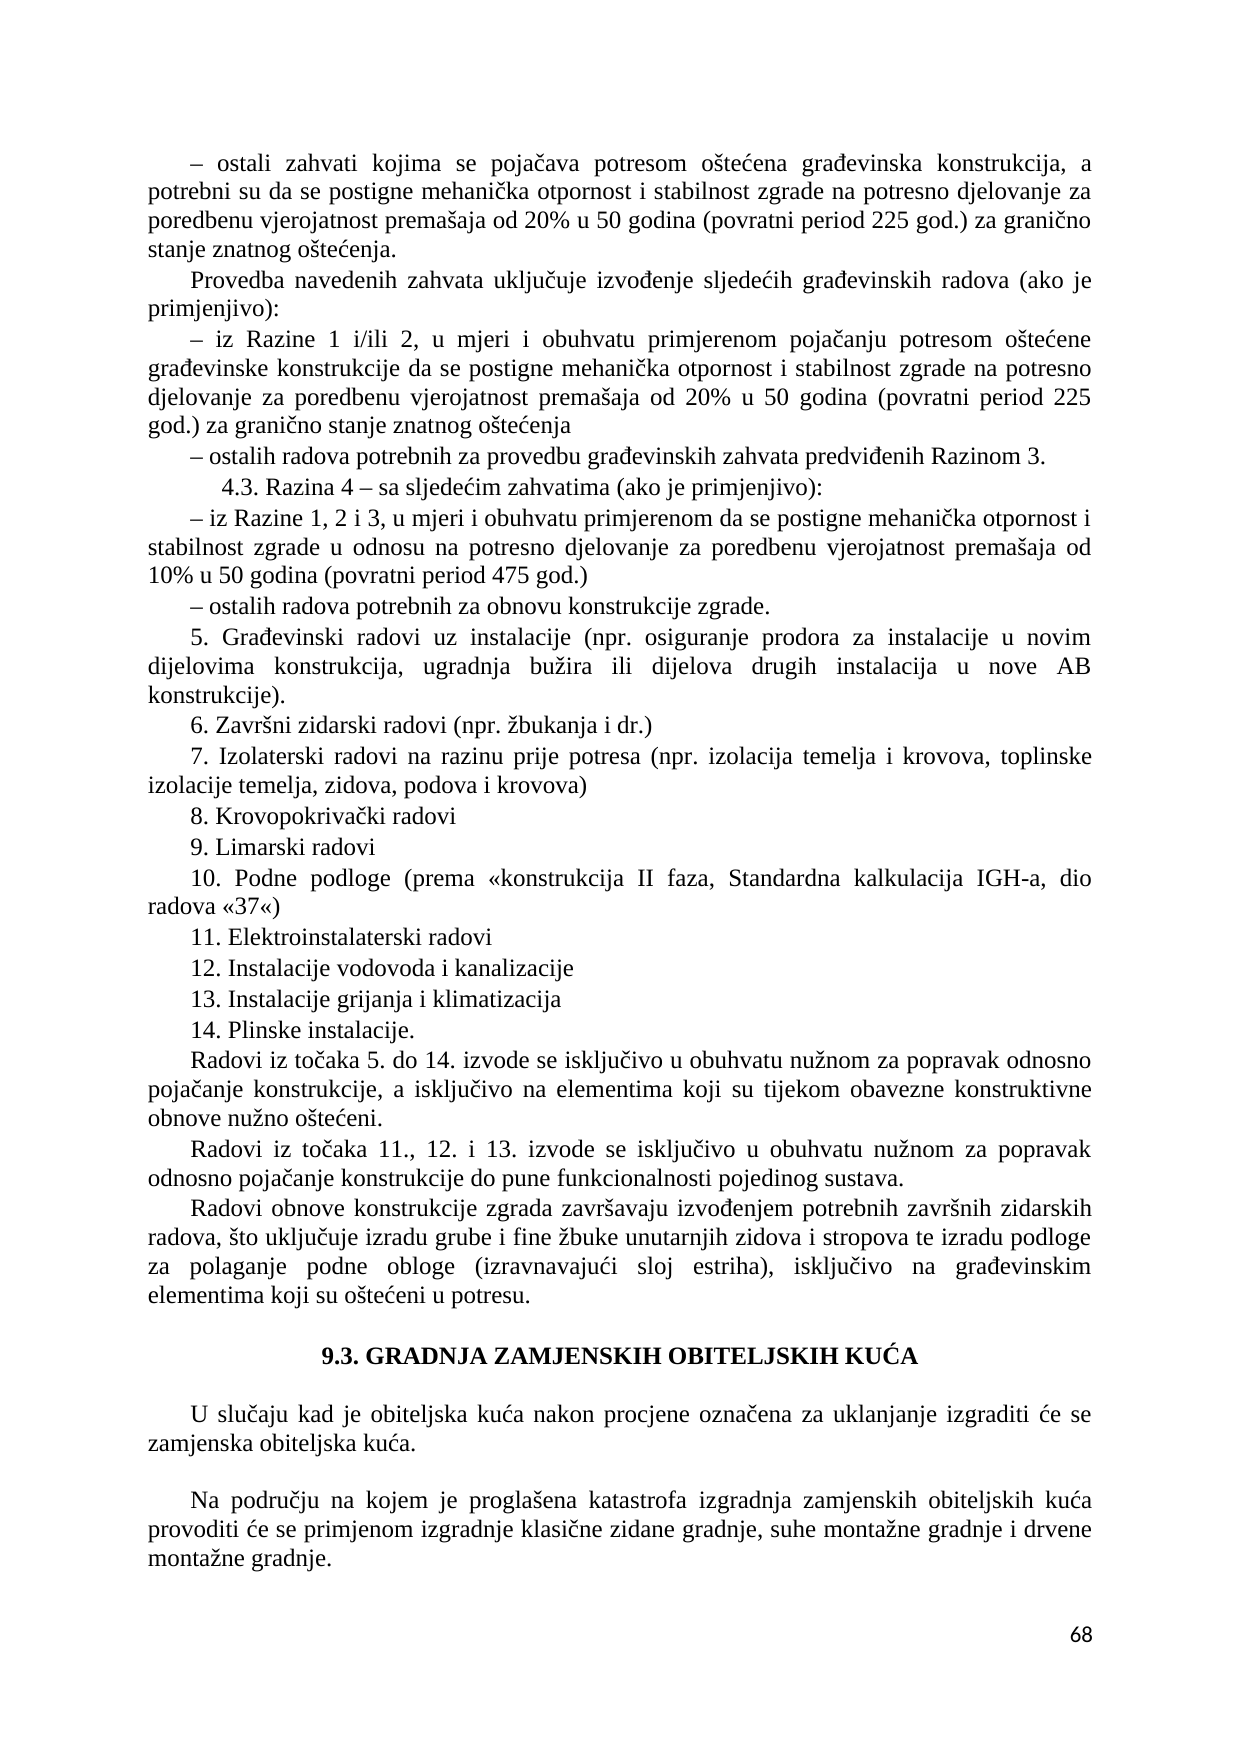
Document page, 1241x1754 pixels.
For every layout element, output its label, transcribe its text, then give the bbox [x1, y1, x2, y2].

text 7. Izolaterski radovi na razinu prije potresa (npr. izolacija temelja i krovova, toplinske izolacije temelja, zidova, podova i krovova) [148, 741, 1093, 799]
text 9. Limarski radovi [148, 832, 1093, 861]
text 11. Elektroinstalaterski radovi [148, 922, 1093, 951]
text 10. Podne podloge (prema «konstrukcija II faza, Standardna kalkulacija IGH-a, dio radova «37«) [148, 863, 1093, 920]
text Radovi iz točaka 5. do 14. izvode se isključivo u obuhvatu nužnom za popravak odnosno pojačanje konstrukcije, a isključivo na elementima koji su tijekom obavezne konstruktivne obnove nužno oštećeni. [148, 1046, 1093, 1132]
text – ostalih radova potrebnih za provedbu građevinskih zahvata predviđenih Razinom 3. [148, 441, 1093, 470]
text Radovi iz točaka 11., 12. i 13. izvode se isključivo u obuhvatu nužnom za popravak odnosno pojačanje konstrukcije do pune funkcionalnosti pojedinog sustava. [148, 1134, 1093, 1191]
text – ostalih radova potrebnih za obnovu konstrukcije zgrade. [148, 591, 1093, 620]
text Radovi obnove konstrukcije zgrada završavaju izvođenjem potrebnih završnih zidarskih radova, što uključuje izradu grube i fine žbuke unutarnjih zidova i stropova te izradu podloge za polaganje podne obloge (izravnavajući sloj estriha), isključivo na građevinskim elementima koji su oštećeni u potresu. [148, 1193, 1093, 1308]
text Provedba navedenih zahvata uključuje izvođenje sljedećih građevinskih radova (ako je primjenjivo): [148, 265, 1093, 322]
text – ostali zahvati kojima se pojačava potresom oštećena građevinska konstrukcija, a potrebni su da se postigne mehanička otpornost i stabilnost zgrade na potresno djelovanje za poredbenu vjerojatnost premašaja od 20% u 50 godina (povratni period 225 god.) za granično stanje znatnog oštećenja. [148, 148, 1093, 263]
text 12. Instalacije vodovoda i kanalizacije [148, 953, 1093, 982]
text 14. Plinske instalacije. [148, 1015, 1093, 1043]
text U slučaju kad je obiteljska kuća nakon procjene označena za uklanjanje izgraditi će se zamjenska obiteljska kuća. [148, 1399, 1093, 1456]
text 5. Građevinski radovi uz instalacije (npr. osiguranje prodora za instalacije u novim dijelovima konstrukcija, ugradnja bužira ili dijelova drugih instalacija u nove AB konstrukcije). [148, 622, 1093, 708]
text – iz Razine 1, 2 i 3, u mjeri i obuhvatu primjerenom da se postigne mehanička otpornost i stabilnost zgrade u odnosu na potresno djelovanje za poredbenu vjerojatnost premašaja od 10% u 50 godina (povratni period 475 god.) [148, 503, 1093, 589]
text 13. Instalacije grijanja i klimatizacija [148, 984, 1093, 1013]
text 8. Krovopokrivački radovi [148, 801, 1093, 830]
text Na području na kojem je proglašena katastrofa izgradnja zamjenskih obiteljskih kuća provoditi će se primjenom izgradnje klasične zidane gradnje, suhe montažne gradnje i drvene montažne gradnje. [148, 1485, 1093, 1571]
text – iz Razine 1 i/ili 2, u mjeri i obuhvatu primjerenom pojačanju potresom oštećene građevinske konstrukcije da se postigne mehanička otpornost i stabilnost zgrade na potresno djelovanje za poredbenu vjerojatnost premašaja od 20% u 50 godina (povratni period 225 god.) za granično stanje znatnog oštećenja [148, 324, 1093, 439]
subtitle 9.3. GRADNJA ZAMJENSKIH OBITELJSKIH KUĆA [148, 1341, 1093, 1370]
text 4.3. Razina 4 – sa sljedećim zahvatima (ako je primjenjivo): [148, 472, 1093, 501]
text 6. Završni zidarski radovi (npr. žbukanja i dr.) [148, 711, 1093, 739]
